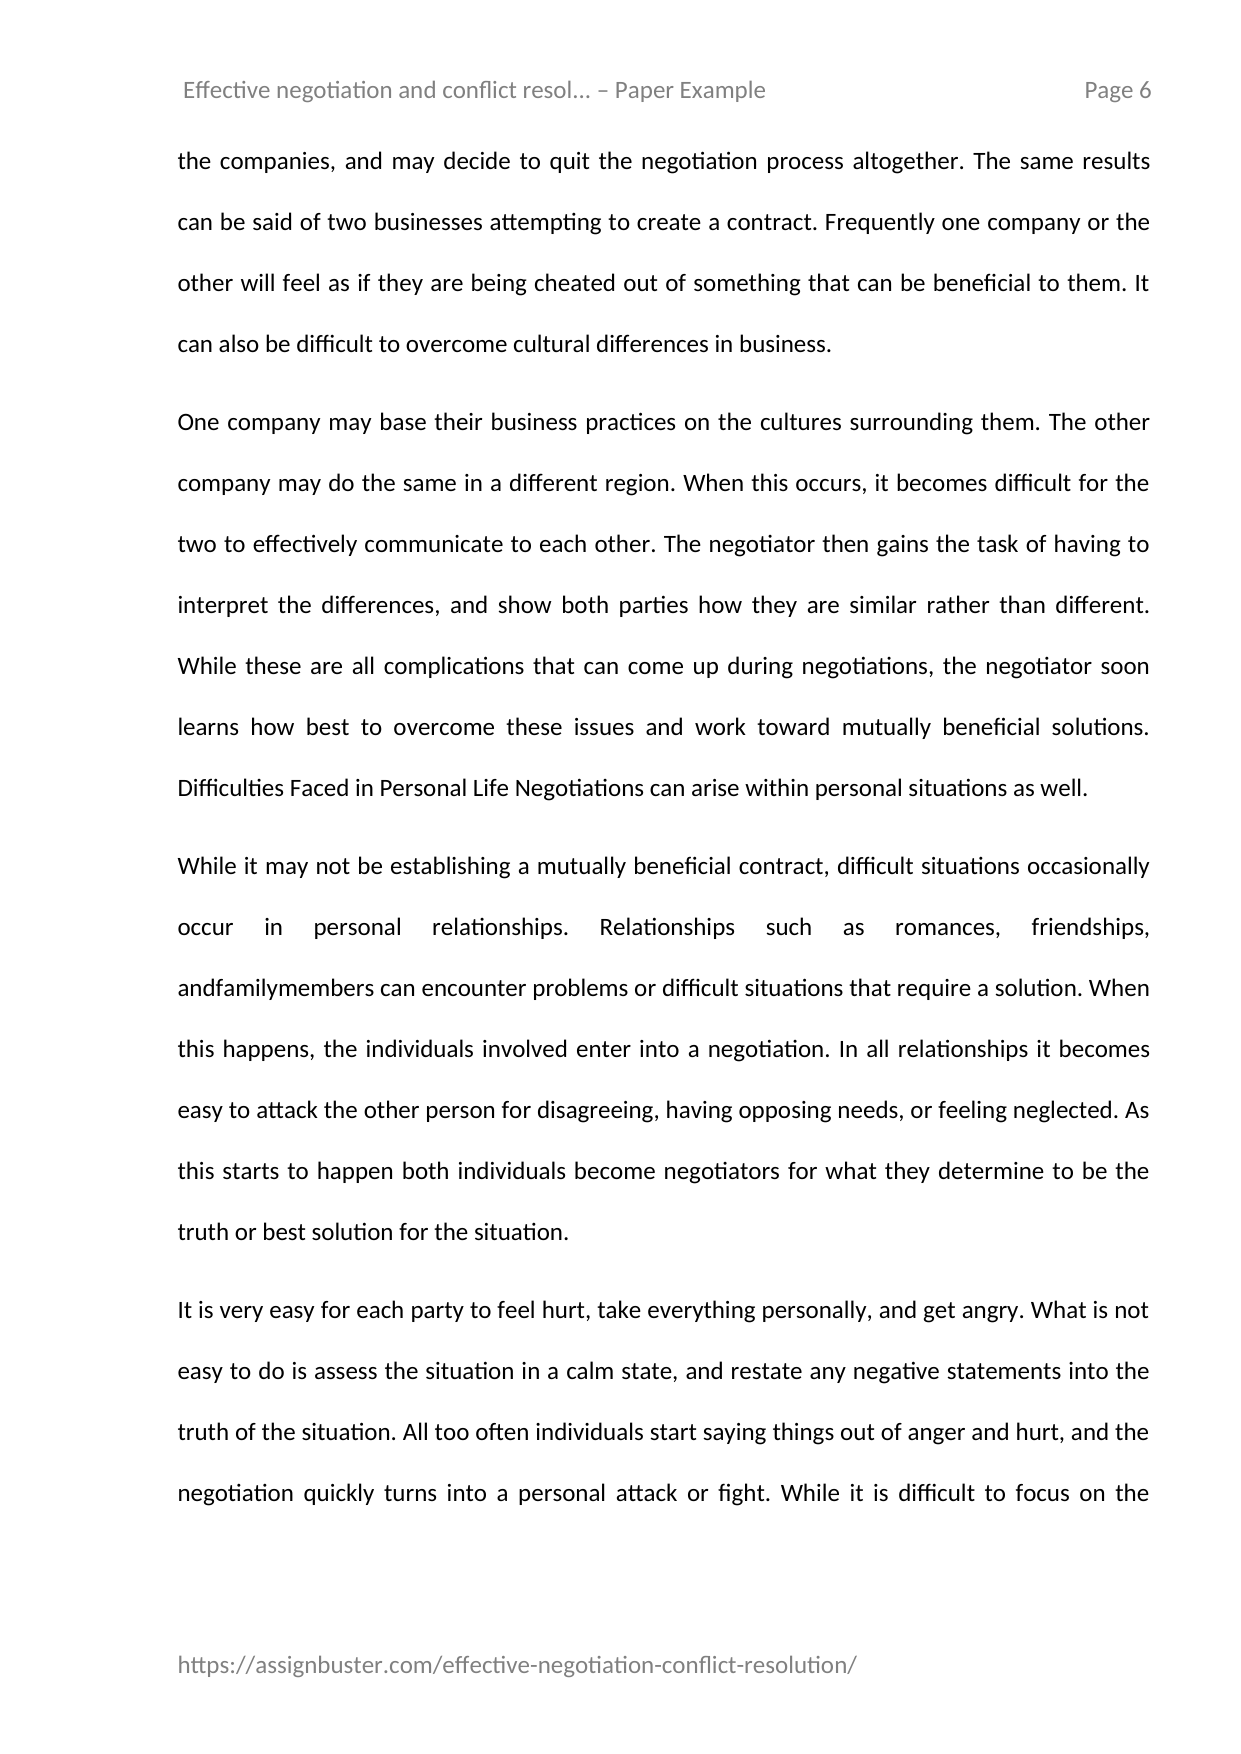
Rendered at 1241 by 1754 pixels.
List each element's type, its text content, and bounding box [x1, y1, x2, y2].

text While it may not be establishing a mutually beneficial contract, difficult situations occasionally occur in personal relationships. Relationships such as romances, friendships, andfamilymembers can encounter problems or difficult situations that require a solution. When this happens, the individuals involved enter into a negotiation. In all relationships it becomes easy to attack the other person for disagreeing, having opposing needs, or feeling neglected. As this starts to happen both individuals become negotiators for what they determine to be the truth or best solution for the situation. [177, 850, 1152, 1247]
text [177, 145, 1152, 359]
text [177, 1294, 1152, 1507]
text One company may base their business practices on the cultures surrounding them. The other company may do the same in a different region. When this occurs, it becomes difficult for the two to effectively communicate to each other. The negotiator then gains the task of having to interpret the differences, and show both parties how they are similar rather than different. While these are all complications that can come up during negotiations, the negotiator soon learns how best to overcome these issues and work toward mutually beneficial solutions. Difficulties Faced in Personal Life Negotiations can arise within personal situations as well. [177, 406, 1152, 803]
